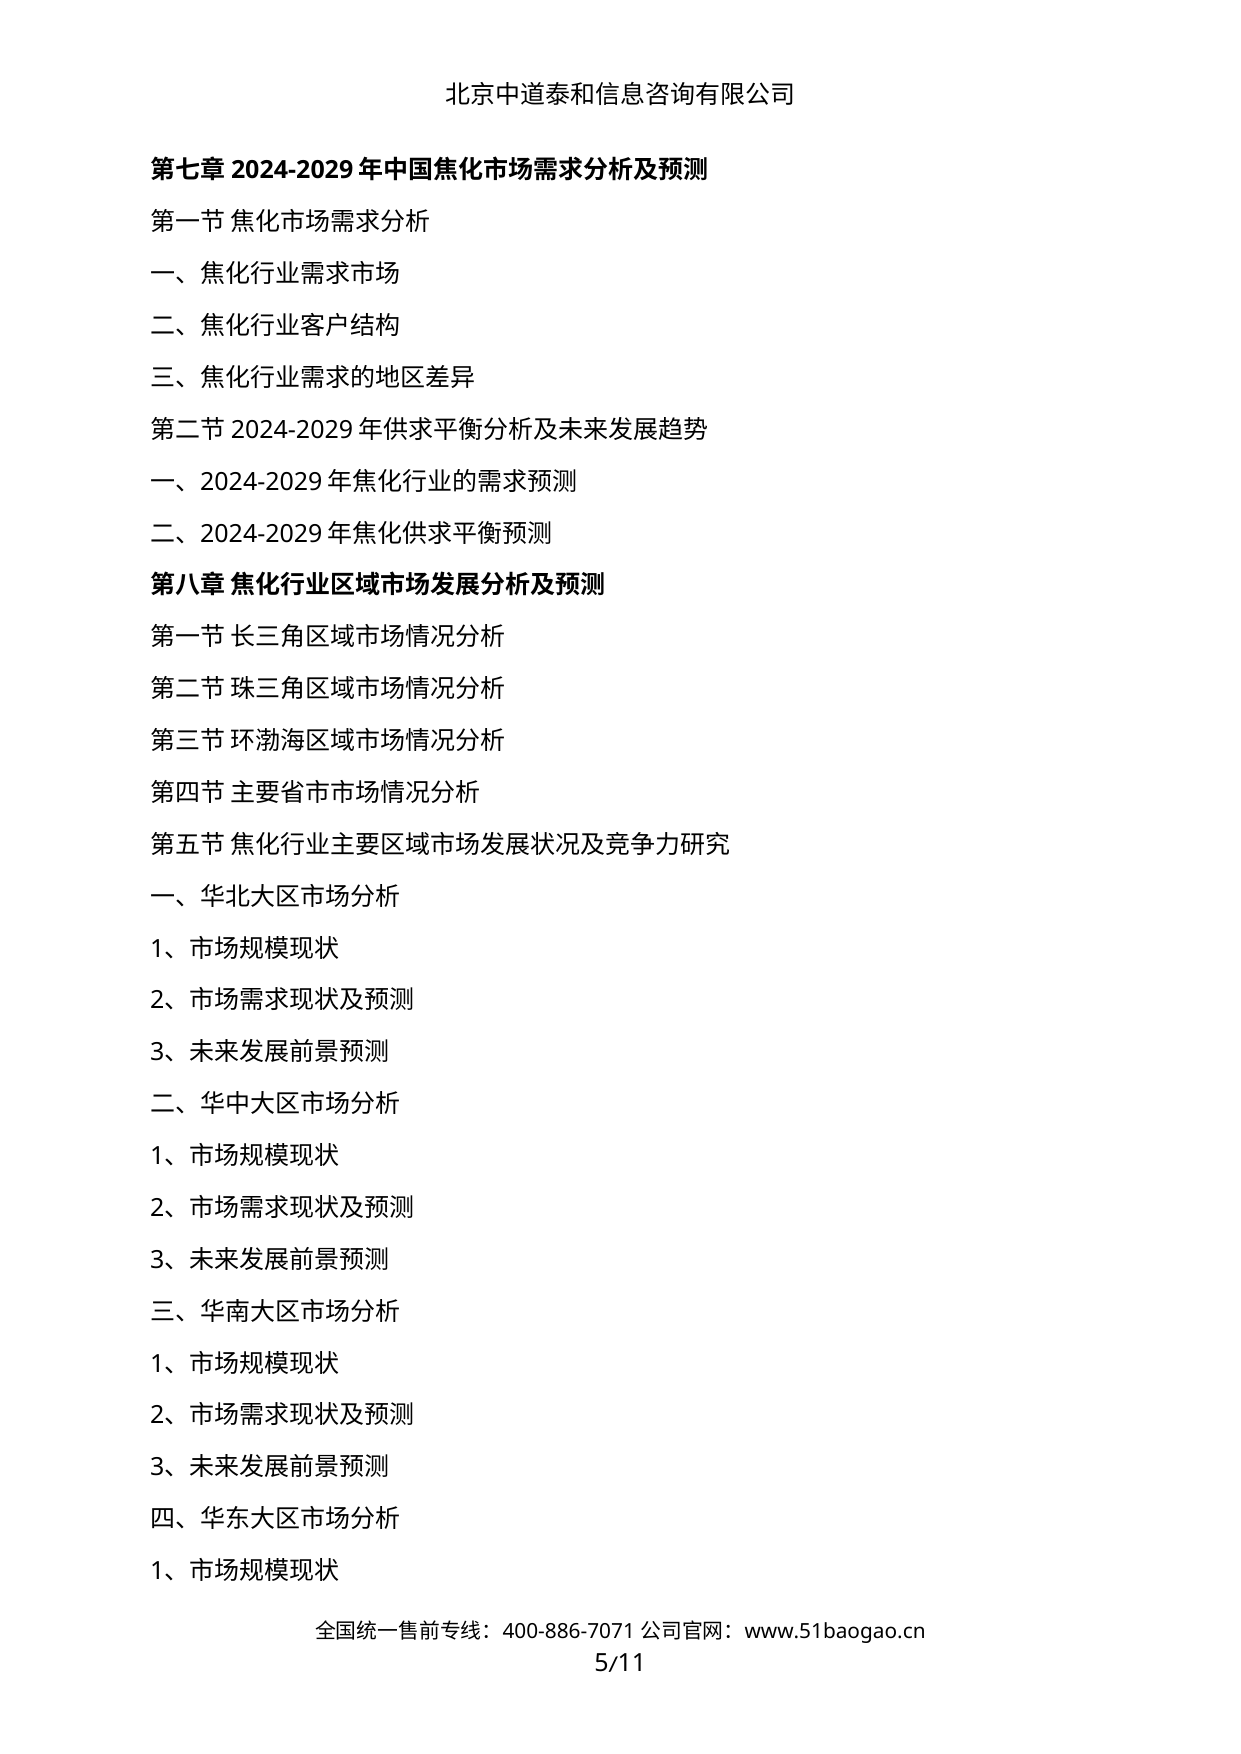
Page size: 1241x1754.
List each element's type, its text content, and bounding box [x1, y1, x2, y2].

text 第一节 焦化市场需求分析 [150, 202, 1090, 238]
text 一、华北大区市场分析 [150, 876, 1090, 912]
text 2、市场需求现状及预测 [150, 1395, 1090, 1431]
text 1、市场规模现状 [150, 928, 1090, 964]
text 3、未来发展前景预测 [150, 1239, 1090, 1276]
text 一、焦化行业需求市场 [150, 254, 1090, 290]
text 2、市场需求现状及预测 [150, 980, 1090, 1016]
text 1、市场规模现状 [150, 1551, 1090, 1587]
text 三、华南大区市场分析 [150, 1291, 1090, 1327]
text 二、2024-2029年焦化供求平衡预测 [150, 513, 1090, 549]
text 第二节 珠三角区域市场情况分析 [150, 669, 1090, 705]
text 3、未来发展前景预测 [150, 1447, 1090, 1483]
text 1、市场规模现状 [150, 1343, 1090, 1379]
text 第八章 焦化行业区域市场发展分析及预测 [150, 565, 1090, 601]
text 3、未来发展前景预测 [150, 1032, 1090, 1068]
text 第七章 2024-2029年中国焦化市场需求分析及预测 [150, 150, 1090, 186]
text 二、华中大区市场分析 [150, 1084, 1090, 1120]
text 二、焦化行业客户结构 [150, 306, 1090, 342]
text 四、华东大区市场分析 [150, 1499, 1090, 1535]
text 第一节 长三角区域市场情况分析 [150, 617, 1090, 653]
text 第四节 主要省市市场情况分析 [150, 772, 1090, 809]
text 第二节 2024-2029年供求平衡分析及未来发展趋势 [150, 409, 1090, 446]
text 三、焦化行业需求的地区差异 [150, 357, 1090, 394]
text 一、2024-2029年焦化行业的需求预测 [150, 461, 1090, 497]
text 1、市场规模现状 [150, 1136, 1090, 1172]
text 第五节 焦化行业主要区域市场发展状况及竞争力研究 [150, 824, 1090, 861]
text 第三节 环渤海区域市场情况分析 [150, 721, 1090, 757]
text 2、市场需求现状及预测 [150, 1187, 1090, 1224]
